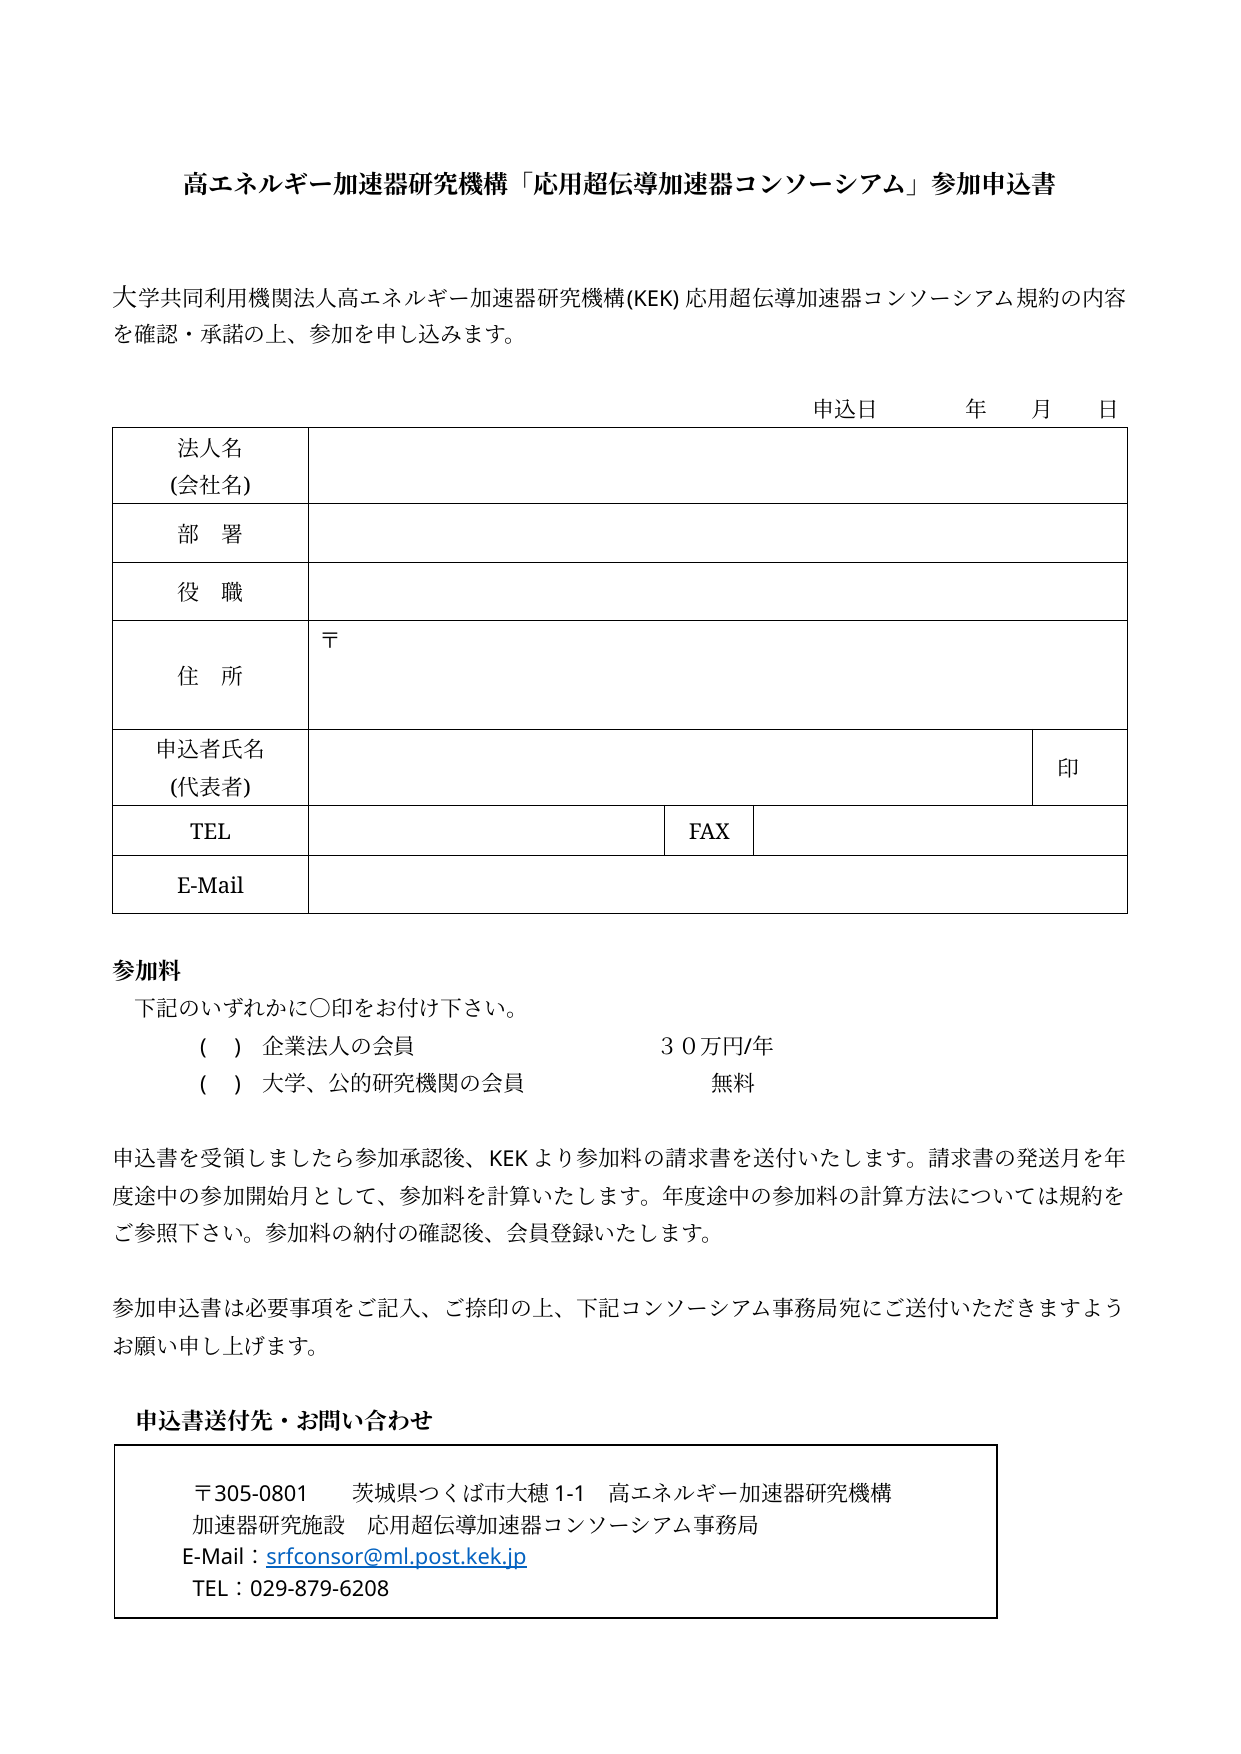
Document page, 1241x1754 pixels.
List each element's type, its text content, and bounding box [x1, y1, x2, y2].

text 申込書送付先・お問い合わせ [112, 1401, 1128, 1439]
table_cell FAX [665, 806, 753, 855]
table_cell [309, 806, 664, 855]
table_cell [309, 504, 1127, 562]
table_cell 申込者氏名 (代表者) [113, 730, 308, 805]
table_cell 住 所 [113, 621, 308, 729]
table_cell [309, 856, 1127, 913]
text ( ) 企業法人の会員 ３０万円/年 [112, 1026, 1128, 1064]
table_cell 役 職 [113, 563, 308, 619]
table_cell E-Mail [113, 856, 308, 913]
text 参加料 [112, 951, 1128, 989]
table_cell 部 署 [113, 504, 308, 562]
text 高エネルギー加速器研究機構「応用超伝導加速器コンソーシアム」参加申込書 [112, 164, 1128, 202]
table_cell [754, 806, 1127, 855]
table_cell TEL [113, 806, 308, 855]
table_cell 〒 [309, 621, 1127, 729]
text 下記のいずれかに○印をお付け下さい。 [112, 989, 1128, 1026]
table_cell [309, 730, 1032, 805]
text ( ) 大学、公的研究機関の会員 無料 [112, 1064, 1128, 1101]
text 申込書を受領しましたら参加承認後、KEKより参加料の請求書を送付いたします。請求書の発送月を年度途中の参加開始月として、参加料を計算いたします。年度途中の参加料の計算方法については規約をご参照下さい。参加料の納付の確認後、会員登録いたします。 [112, 1139, 1128, 1251]
table_header 法人名 (会社名) [113, 428, 308, 503]
table_cell [309, 563, 1127, 619]
table_header [309, 428, 1127, 503]
text 申込日 年 月 日 [112, 389, 1128, 427]
text 参加申込書は必要事項をご記入、ご捺印の上、下記コンソーシアム事務局宛にご送付いただきますようお願い申し上げます。 [112, 1289, 1128, 1364]
text 大学共同利用機関法人高エネルギー加速器研究機構(KEK) 応用超伝導加速器コンソーシアム規約の内容を確認・承諾の上、参加を申し込みます。 [112, 277, 1128, 352]
table_cell 印 [1033, 730, 1127, 805]
